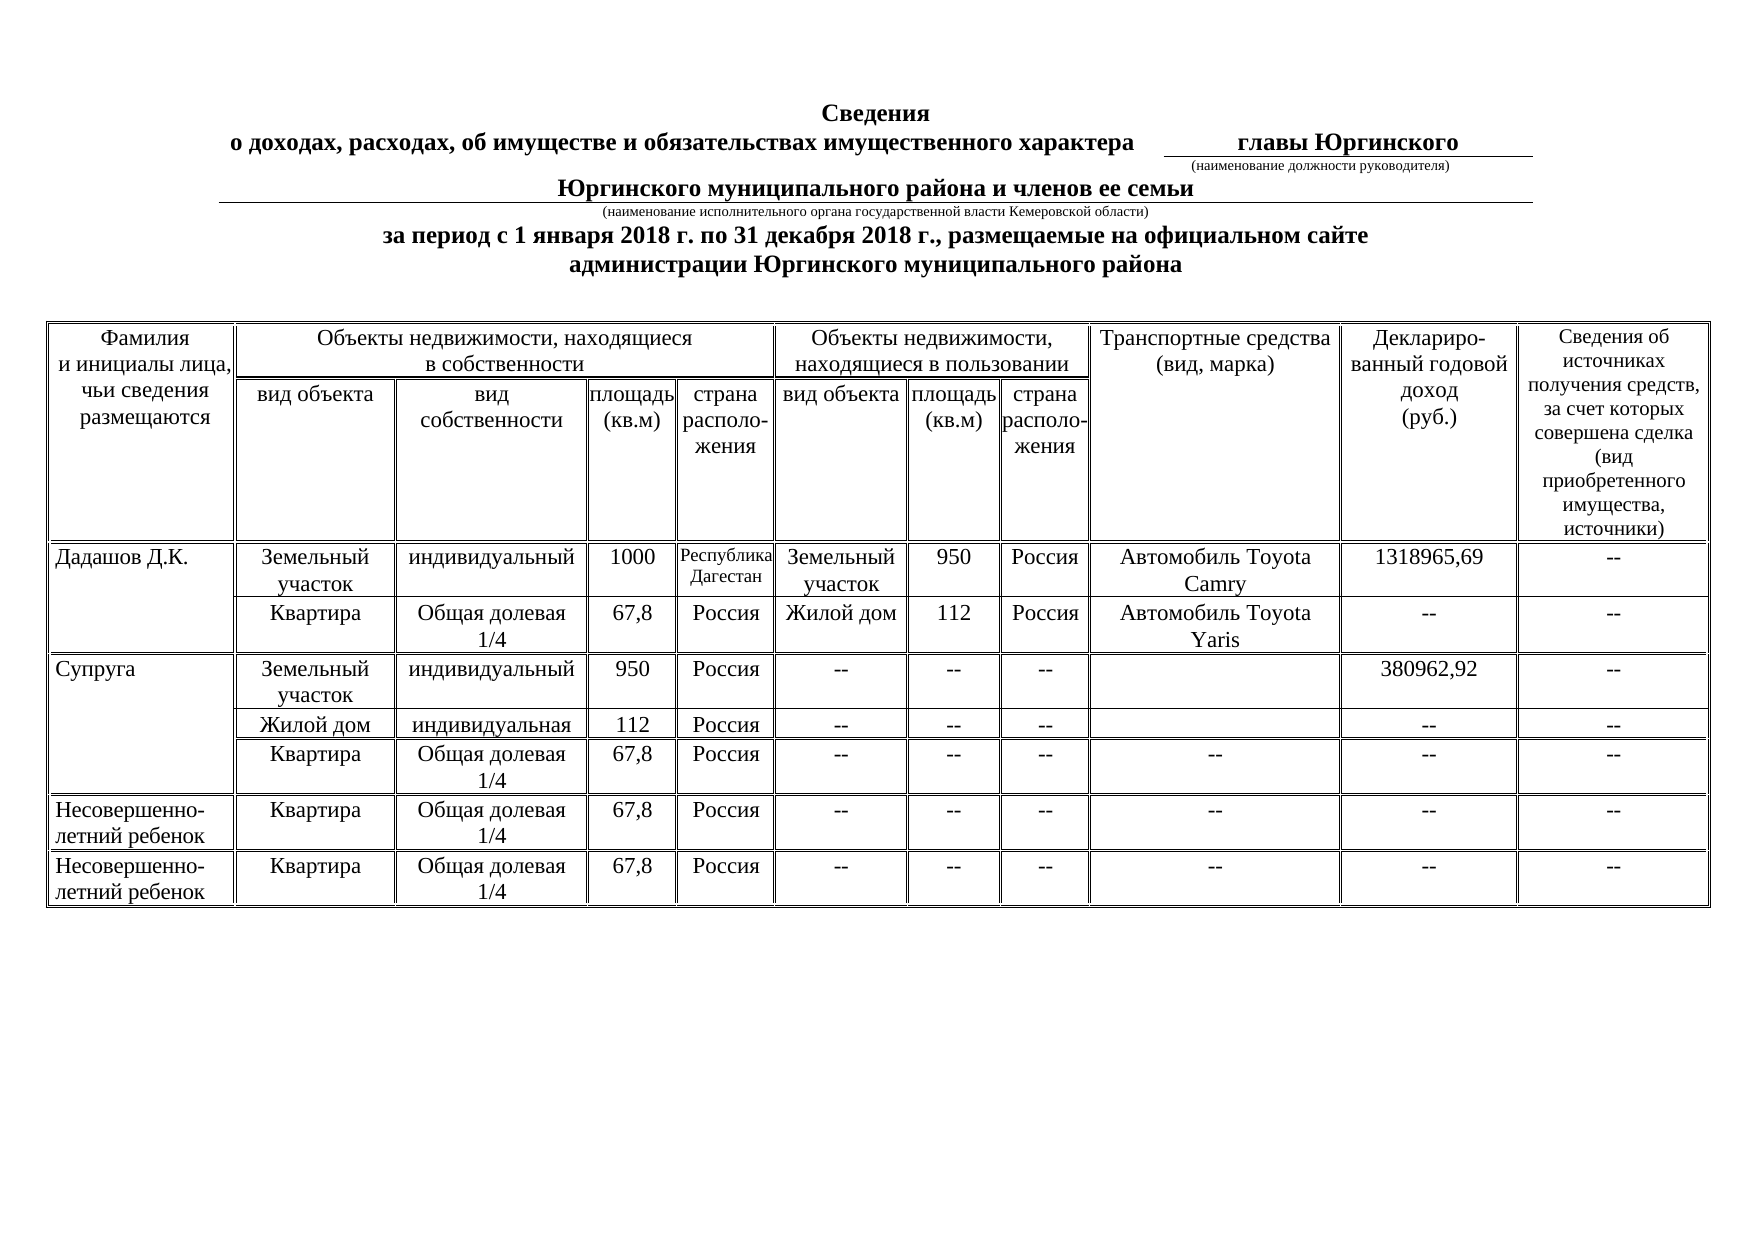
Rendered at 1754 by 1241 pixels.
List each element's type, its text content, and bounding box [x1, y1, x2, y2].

table_cell -- [1342, 709, 1516, 737]
table_cell -- [1518, 793, 1710, 849]
table_cell Россия [678, 709, 773, 737]
table_cell -- [776, 740, 906, 793]
table_cell 112 [589, 709, 675, 737]
table_header Транспортные средства (вид, марка) [1090, 322, 1341, 540]
table_cell Супруга [48, 652, 235, 793]
table_cell 380962,92 [1342, 655, 1516, 708]
table_cell страна располо-жения [1002, 380, 1088, 540]
table_cell 950 [909, 544, 999, 596]
table_cell Общая долевая 1/4 [397, 796, 586, 849]
table_cell главы Юргинского [1164, 127, 1533, 156]
table_cell о доходах, расходах, об имуществе и обязательствах имущественного характера [219, 127, 1163, 156]
table_cell -- [1002, 796, 1088, 849]
table_cell 67,8 [589, 796, 675, 849]
table_cell -- [1002, 655, 1088, 708]
table_cell Россия [678, 740, 773, 793]
table_cell -- [1002, 709, 1088, 737]
table_cell Общая долевая 1/4 [397, 740, 586, 793]
table_cell 1000 [589, 544, 675, 596]
table_cell -- [1091, 740, 1339, 793]
table_cell -- [1518, 849, 1710, 905]
table_cell -- [909, 740, 999, 793]
table_cell площадь (кв.м) [589, 380, 675, 540]
table_cell -- [1519, 709, 1708, 737]
table_cell вид собственности [397, 380, 586, 540]
table_cell Жилой дом [776, 597, 906, 652]
table_cell -- [1342, 796, 1516, 849]
table_cell Юргинского муниципального района и членов ее семьи [219, 174, 1533, 202]
table_cell Россия [678, 597, 773, 652]
table_cell Дадашов Д.К. [48, 540, 235, 652]
table_cell -- [1090, 849, 1341, 905]
table_cell страна располо-жения [678, 380, 773, 540]
table_cell Квартира [237, 597, 394, 652]
table_cell -- [776, 796, 906, 849]
table_cell Земельный участок [237, 544, 394, 596]
table_header Сведения об источниках получения средств, за счет которых совершена сделка (вид приобретенного имущества, источники) [1518, 324, 1708, 540]
table_cell -- [1518, 540, 1710, 596]
table_cell индивидуальный [397, 544, 586, 596]
table_cell -- [775, 849, 908, 905]
table_cell вид объекта [237, 380, 394, 540]
table_cell Несовершенно-летний ребенок [48, 849, 235, 905]
table_cell Автомобиль Toyota Camry [1091, 544, 1339, 596]
table_cell Земельный участок [237, 655, 394, 708]
table_cell 67,8 [589, 597, 675, 652]
table_cell Россия [678, 796, 773, 849]
table_cell Общая долевая 1/4 [397, 597, 586, 652]
table_cell -- [1341, 849, 1518, 905]
table_cell -- [1518, 737, 1710, 793]
table_cell Жилой дом [237, 709, 394, 737]
table_cell площадь (кв.м) [909, 380, 999, 540]
table_cell (наименование исполнительного органа государственной власти Кемеровской области) [219, 203, 1533, 220]
table_cell [1091, 655, 1339, 708]
table_cell -- [908, 852, 1000, 905]
table_header Деклариро-ванный годовой доход (руб.) [1341, 322, 1518, 540]
table_header Фамилия и инициалы лица, чьи сведения размещаются [49, 322, 235, 540]
table_cell Россия [1002, 544, 1088, 596]
table_cell 950 [589, 655, 675, 708]
table_cell -- [1002, 740, 1088, 793]
table_cell индивидуальный [397, 655, 586, 708]
table_cell 1318965,69 [1342, 544, 1516, 596]
table_cell -- [776, 709, 906, 737]
table_cell Россия [678, 655, 773, 708]
table_cell -- [1000, 849, 1090, 905]
table_cell вид объекта [776, 380, 906, 540]
table_cell -- [1342, 597, 1516, 652]
table_cell Квартира [237, 740, 394, 793]
table_cell Автомобиль Toyota Yaris [1091, 597, 1339, 652]
table_cell -- [909, 796, 999, 849]
table_cell -- [1342, 740, 1516, 793]
table_cell -- [1519, 597, 1708, 652]
table_cell 67,8 [588, 852, 676, 905]
table_header Объекты недвижимости, находящиеся в пользовании [775, 322, 1090, 376]
table_cell -- [909, 709, 999, 737]
table_cell -- [1518, 652, 1710, 708]
table_cell Квартира [237, 796, 394, 849]
table_cell Несовершенно-летний ребенок [48, 793, 235, 849]
table_cell Россия [1002, 597, 1088, 652]
table_cell за период с 1 января 2018 г. по 31 декабря 2018 г., размещаемые на официальном сайте администрации Юргинского муниципального района [219, 220, 1533, 277]
table_cell Россия [676, 849, 775, 905]
table_cell [1091, 709, 1339, 737]
table_header Сведения [219, 98, 1533, 127]
table_cell Земельный участок [776, 544, 906, 596]
table_cell индивидуальная [397, 709, 586, 737]
table_cell 112 [909, 597, 999, 652]
table_cell -- [909, 655, 999, 708]
table_cell 67,8 [589, 740, 675, 793]
table_cell -- [1091, 796, 1339, 849]
table_header Объекты недвижимости, находящиеся в собственности [235, 322, 775, 376]
table_cell (наименование должности руководителя) [219, 156, 1533, 173]
table_cell Квартира [235, 849, 396, 905]
table_cell Республика Дагестан [678, 544, 773, 596]
table_cell Общая долевая 1/4 [396, 849, 588, 905]
table_cell -- [776, 655, 906, 708]
